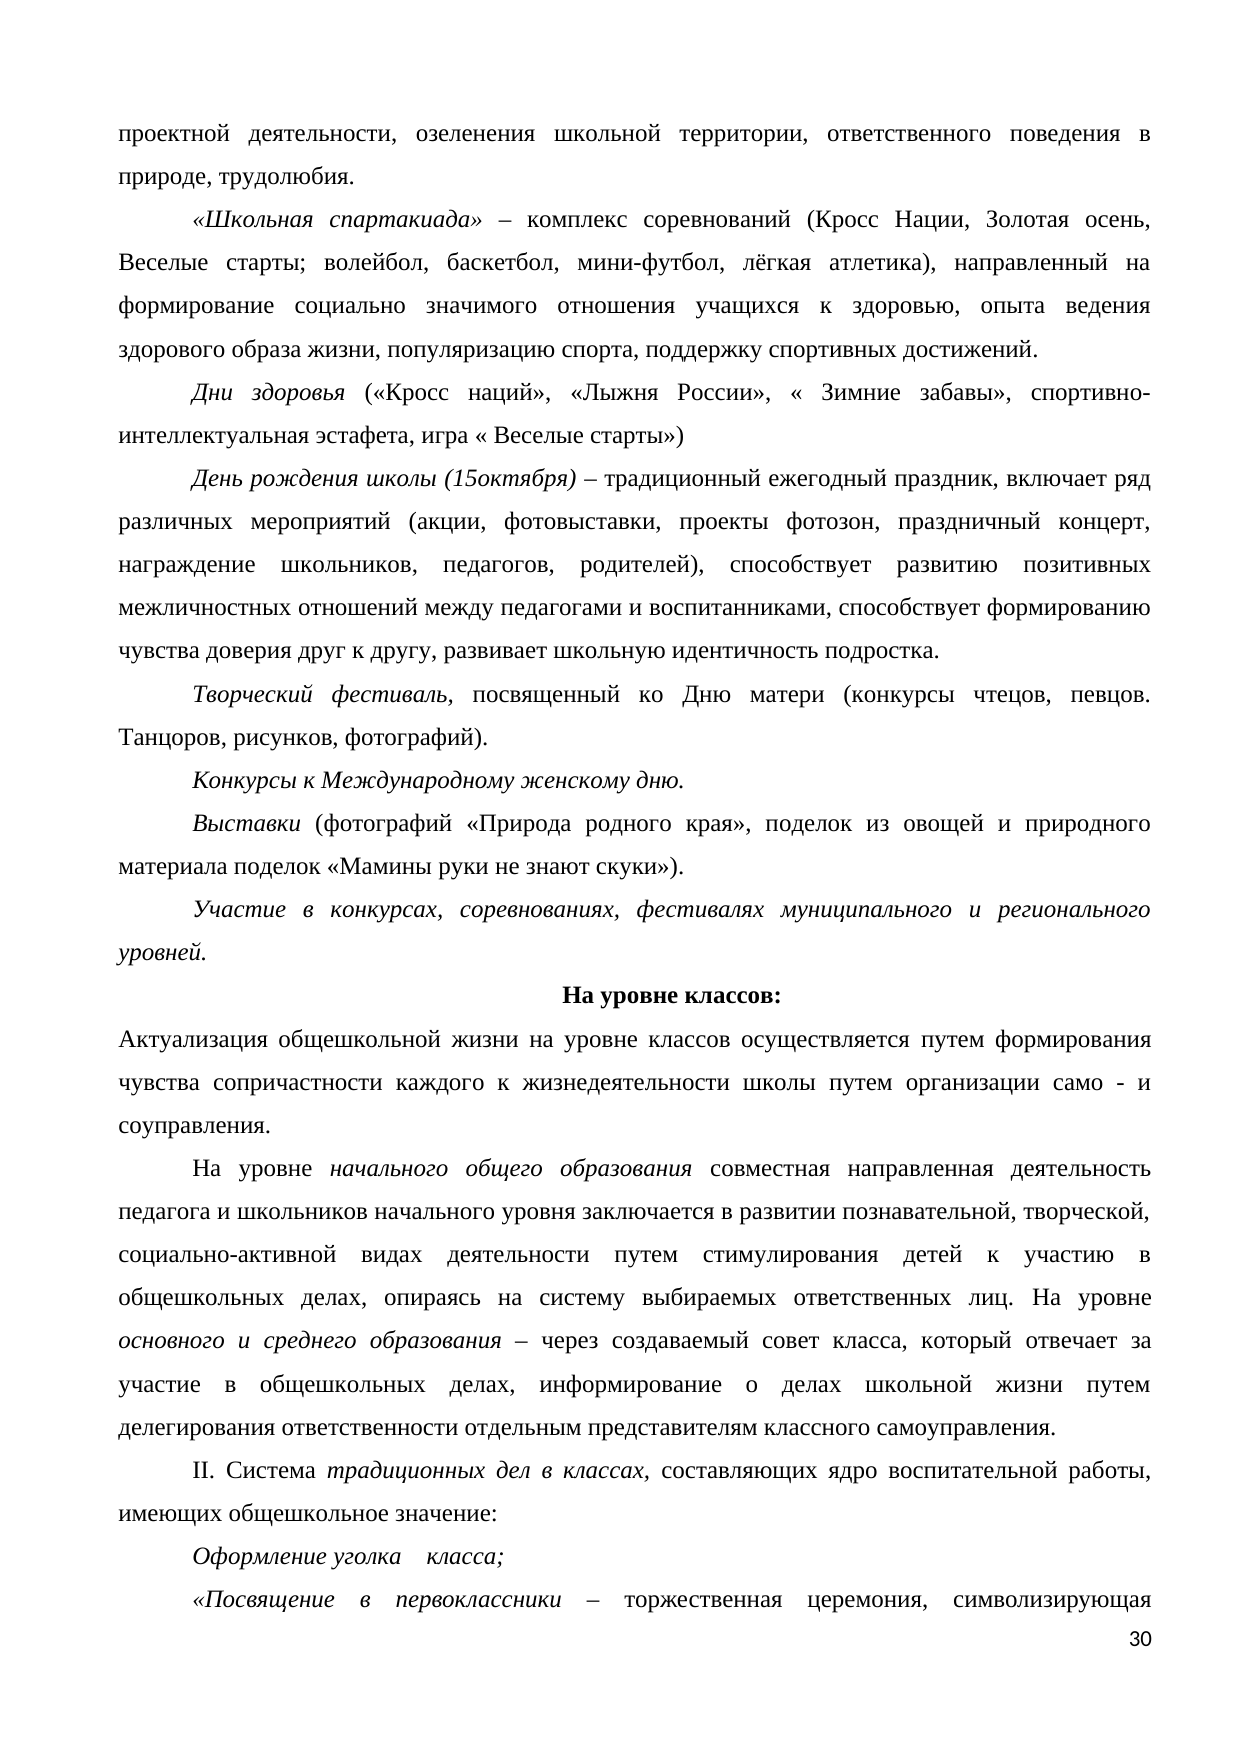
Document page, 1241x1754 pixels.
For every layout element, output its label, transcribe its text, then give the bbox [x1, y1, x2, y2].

text На уровне начального общего образования совместная направленная деятельность педагога и школьников начального уровня заключается в развитии познавательной, творческой, социально-активной видах деятельности путем стимулирования детей к участию в общешкольных делах, опираясь на систему выбираемых ответственных лиц. На уровне основного и среднего образования – через создаваемый совет класса, который отвечает за участие в общешкольных делах, информирование о делах школьной жизни путем делегирования ответственности отдельным представителям классного самоуправления. [118, 1153, 1152, 1441]
text Творческий фестиваль, посвященный ко Дню матери (конкурсы чтецов, певцов. Танцоров, рисунков, фотографий). [118, 679, 1152, 751]
text Дни здоровья («Кросс наций», «Лыжня России», « Зимние забавы», спортивно- интеллектуальная эстафета, игра « Веселые старты») [118, 377, 1152, 449]
text «Школьная спартакиада» – комплекс соревнований (Кросс Нации, Золотая осень, Веселые старты; волейбол, баскетбол, мини-футбол, лёгкая атлетика), направленный на формирование социально значимого отношения учащихся к здоровью, опыта ведения здорового образа жизни, популяризацию спорта, поддержку спортивных достижений. [118, 204, 1152, 362]
text День рождения школы (15октября) – традиционный ежегодный праздник, включает ряд различных мероприятий (акции, фотовыставки, проекты фотозон, праздничный концерт, награждение школьников, педагогов, родителей), способствует развитию позитивных межличностных отношений между педагогами и воспитанниками, способствует формированию чувства доверия друг к другу, развивает школьную идентичность подростка. [118, 463, 1152, 506]
text «Посвящение в первоклассники – торжественная церемония, символизирующая приобретение ребенком своего нового социального статуса – школьника; [118, 1584, 587, 1613]
text Выставки (фотографий «Природа родного края», поделок из овощей и природного материала поделок «Мамины руки не знают скуки»). [118, 808, 1152, 880]
text Актуализация общешкольной жизни на уровне классов осуществляется путем формирования чувства сопричастности каждого к жизнедеятельности школы путем организации само - и соуправления. [118, 1096, 1152, 1139]
text Конкурсы к Международному женскому дню. [118, 765, 1152, 794]
text «Посвящение в первоклассники – торжественная церемония, символизирующая приобретение ребенком своего нового социального статуса – школьника; [624, 1584, 1152, 1613]
text Оформление уголка класса; [118, 1541, 1152, 1570]
text День рождения школы (15октября) – традиционный ежегодный праздник, включает ряд различных мероприятий (акции, фотовыставки, проекты фотозон, праздничный концерт, награждение школьников, педагогов, родителей), способствует развитию позитивных межличностных отношений между педагогами и воспитанниками, способствует формированию чувства доверия друг к другу, развивает школьную идентичность подростка. [118, 535, 1152, 664]
text Актуализация общешкольной жизни на уровне классов осуществляется путем формирования чувства сопричастности каждого к жизнедеятельности школы путем организации само - и соуправления. [118, 1024, 1152, 1067]
text II. Система традиционных дел в классах, составляющих ядро воспитательной работы, имеющих общешкольное значение: [118, 1455, 1152, 1527]
text Участие в конкурсах, соревнованиях, фестивалях муниципального и регионального уровней. [118, 894, 1152, 966]
text На уровне классов: [118, 981, 1152, 1009]
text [118, 147, 1152, 190]
